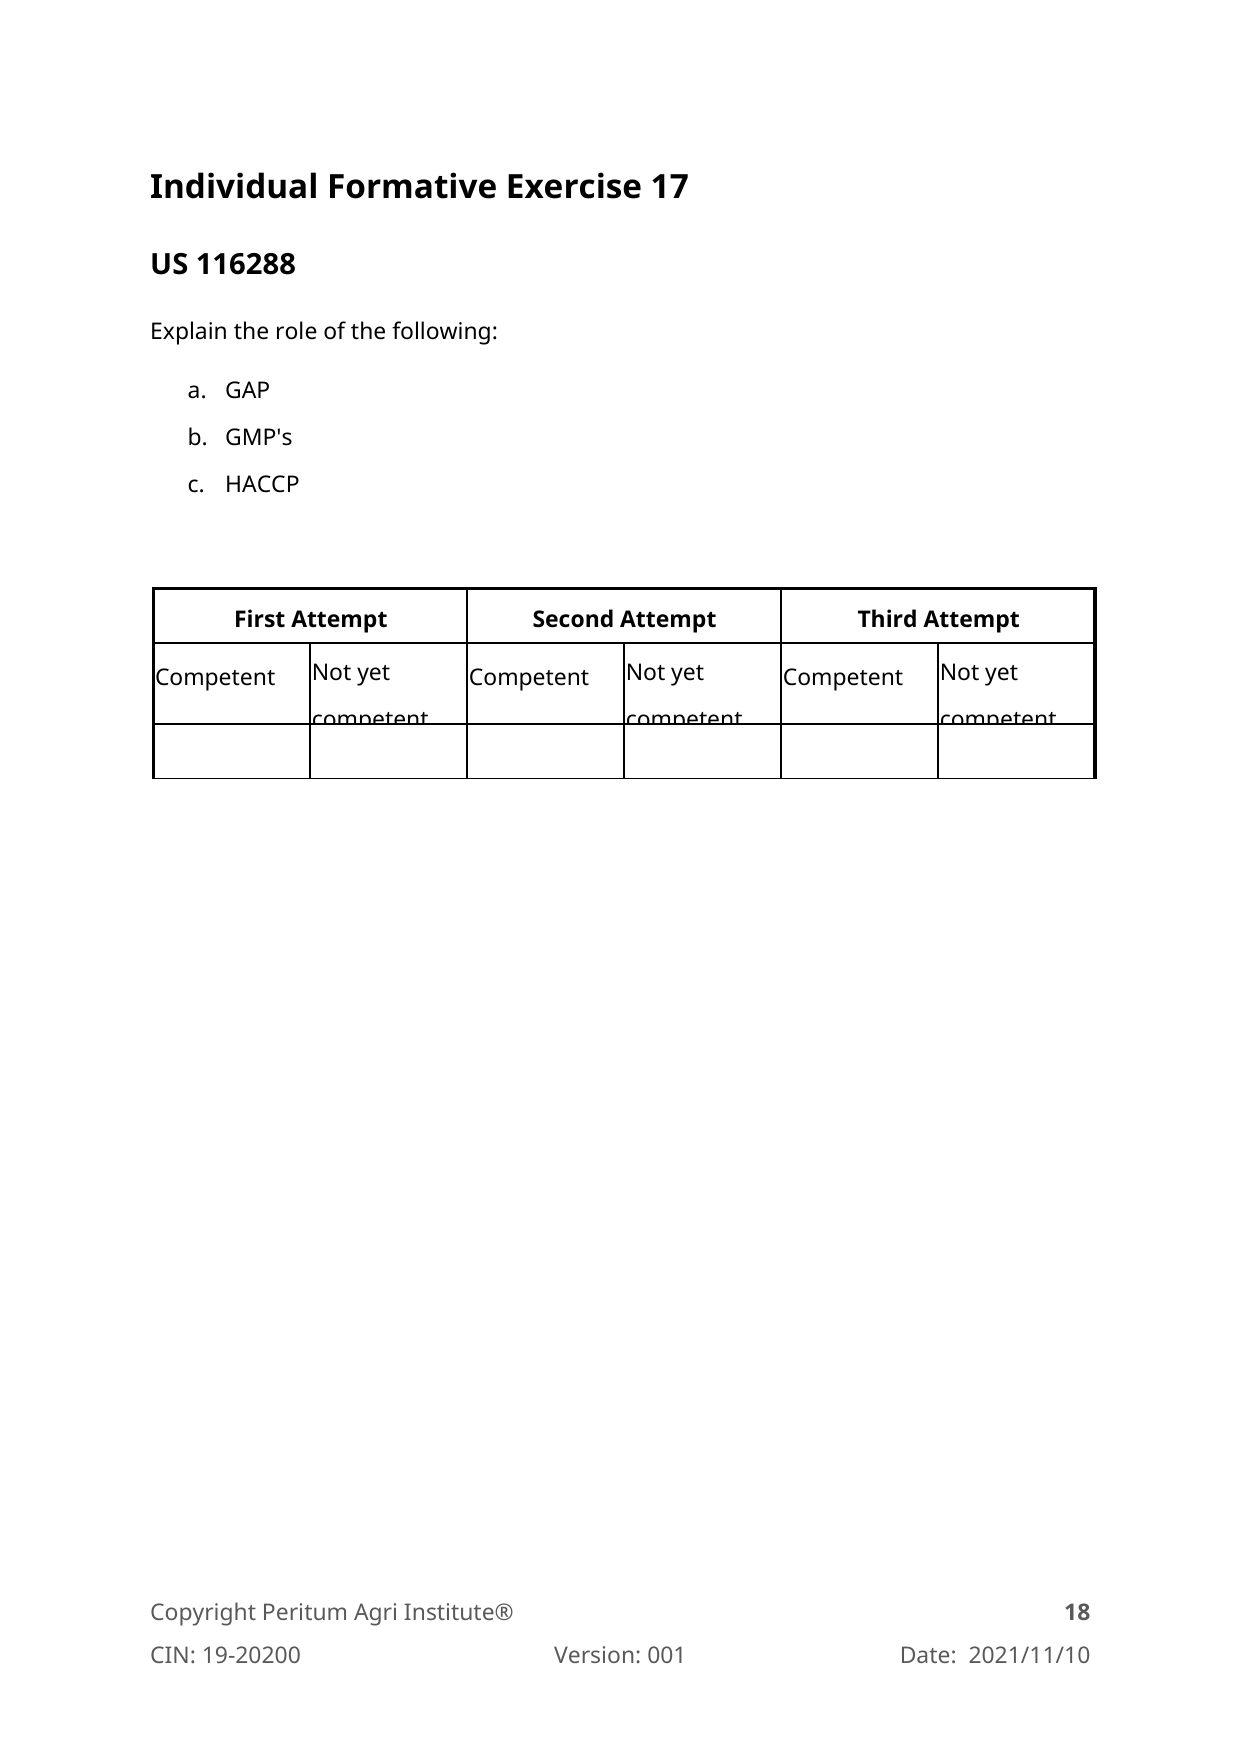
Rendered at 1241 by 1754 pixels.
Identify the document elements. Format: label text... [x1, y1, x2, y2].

table_header First Attempt [155, 590, 466, 642]
table_cell Not yet competent [311, 644, 466, 723]
table_cell [155, 725, 309, 777]
table_cell Competent [155, 644, 309, 723]
table_header Third Attempt [782, 590, 1093, 642]
list HACCP [187, 468, 1090, 499]
text Explain the role of the following: [150, 315, 1090, 346]
subtitle Individual Formative Exercise 17 [150, 162, 1090, 208]
table_cell Competent [468, 644, 623, 723]
table_cell Not yet competent [625, 644, 780, 723]
table_header Second Attempt [468, 590, 780, 642]
table_cell [939, 725, 1093, 777]
table_cell [625, 725, 780, 777]
table_cell [782, 725, 937, 777]
table_cell Not yet competent [939, 644, 1093, 723]
table_cell Competent [782, 644, 937, 723]
list GAP [187, 374, 1090, 406]
subtitle US 116288 [150, 243, 1090, 283]
list GMP's [187, 421, 1090, 453]
table_cell [468, 725, 623, 777]
table_cell [311, 725, 466, 777]
